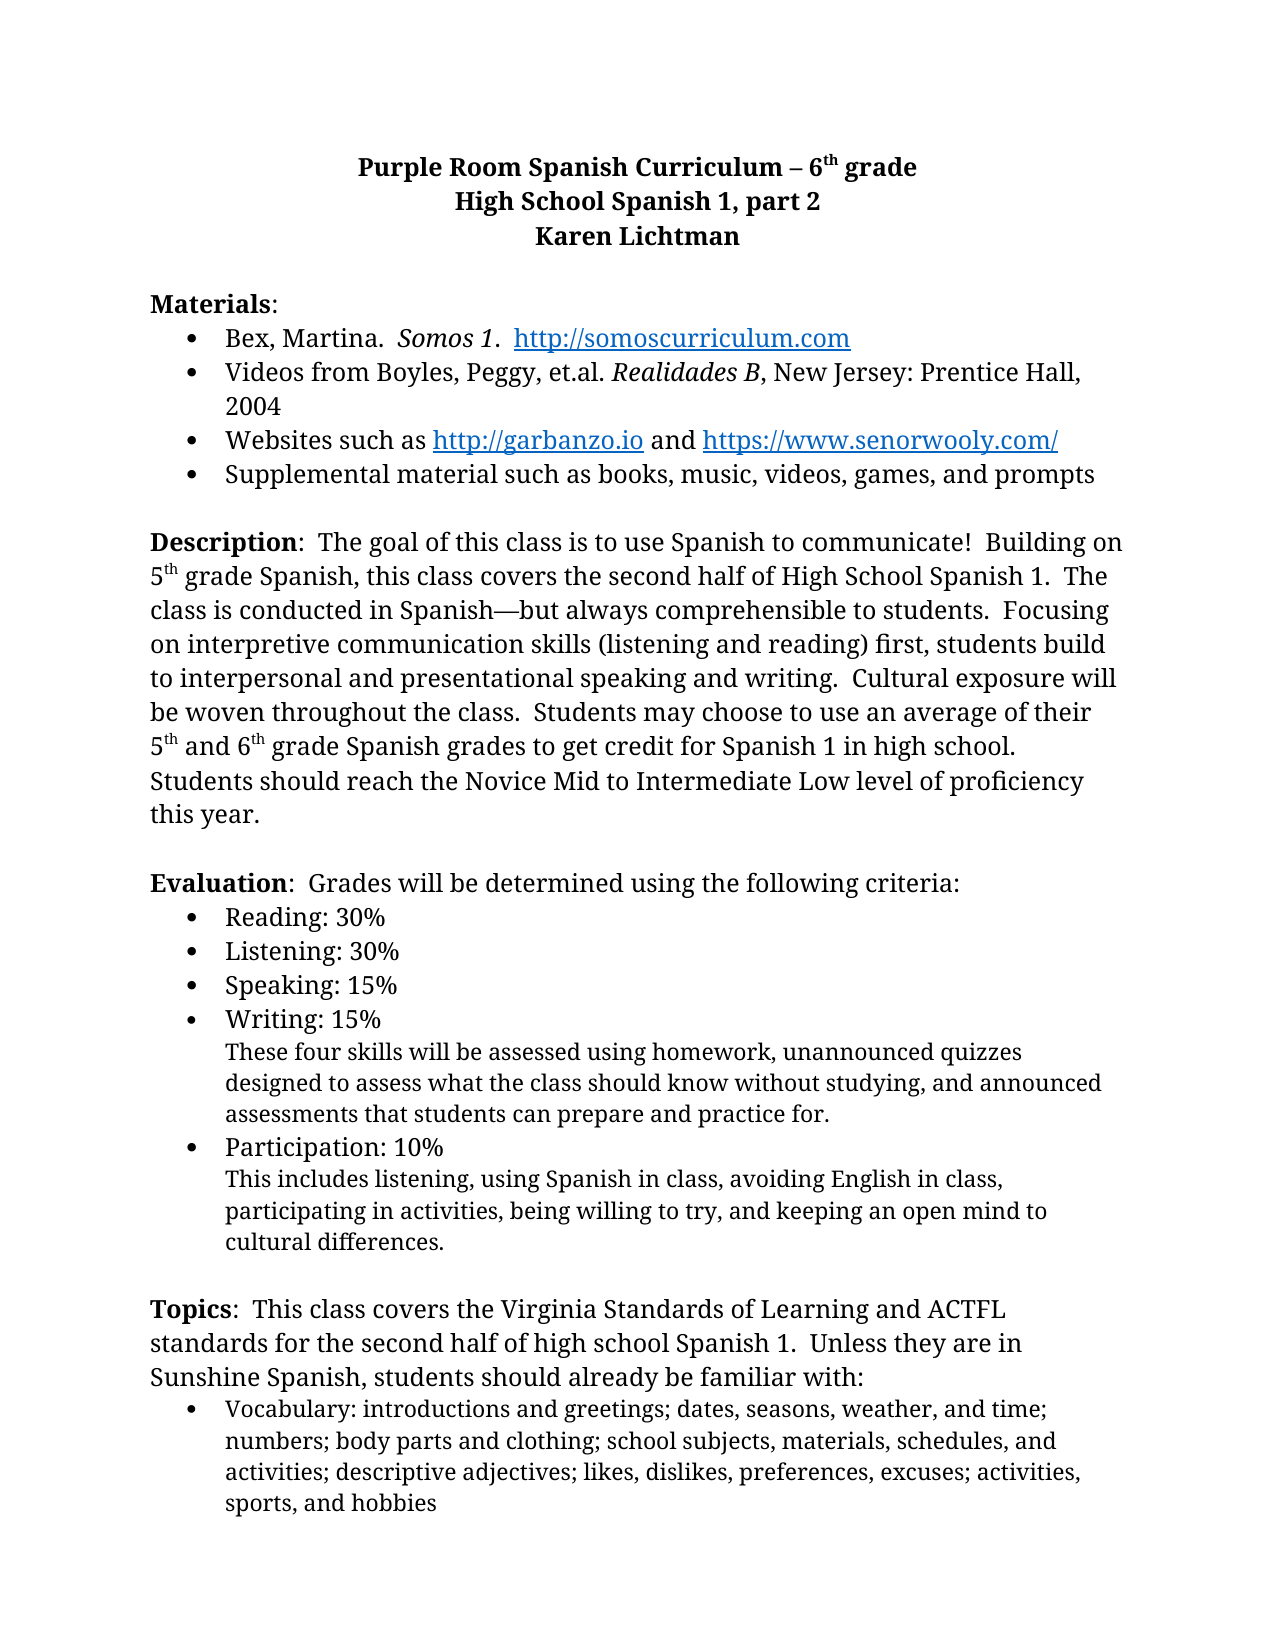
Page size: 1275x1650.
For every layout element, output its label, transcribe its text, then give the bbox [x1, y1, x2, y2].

text Purple Room Spanish Curriculum – 6th grade [150, 150, 1125, 184]
text Evaluation: Grades will be determined using the following criteria: [150, 865, 1125, 899]
text Description: The goal of this class is to use Spanish to communicate! Building on 5th grade Spanish, this class covers the second half of High School Spanish 1. The class is conducted in Spanish—but always comprehensible to students. Focusing on interpretive communication skills (listening and reading) first, students build to interpersonal and presentational speaking and writing. Cultural exposure will be woven throughout the class. Students may choose to use an average of their 5th and 6th grade Spanish grades to get credit for Spanish 1 in high school. Students should reach the Novice Mid to Intermediate Low level of proficiency this year. [150, 525, 1125, 831]
list Participation: 10% This includes listening, using Spanish in class, avoiding English in class, participating in activities, being willing to try, and keeping an open mind to cultural differences. [187, 1129, 1125, 1257]
text Topics: This class covers the Virginia Standards of Learning and ACTFL standards for the second half of high school Spanish 1. Unless they are in Sunshine Spanish, students should already be familiar with: [150, 1291, 1125, 1393]
list Reading: 30% [187, 899, 1125, 933]
list Vocabulary: introductions and greetings; dates, seasons, weather, and time; numbers; body parts and clothing; school subjects, materials, schedules, and activities; descriptive adjectives; likes, dislikes, preferences, excuses; activities, sports, and hobbies [187, 1393, 1125, 1518]
list Listening: 30% [187, 933, 1125, 967]
list Writing: 15% These four skills will be assessed using homework, unannounced quizzes designed to assess what the class should know without studying, and announced assessments that students can prepare and practice for. [187, 1002, 1125, 1129]
text High School Spanish 1, part 2 [150, 184, 1125, 218]
list Supplemental material such as books, music, videos, games, and prompts [187, 457, 1125, 491]
list Speaking: 15% [187, 967, 1125, 1002]
text Materials: [150, 286, 1125, 320]
text Karen Lichtman [150, 218, 1125, 252]
list Websites such as http://garbanzo.io and https://www.senorwooly.com/ [187, 422, 1125, 457]
list Videos from Boyles, Peggy, et.al. Realidades B, New Jersey: Prentice Hall, 2004 [187, 354, 1125, 422]
list Bex, Martina. Somos 1. http://somoscurriculum.com [187, 320, 1125, 354]
